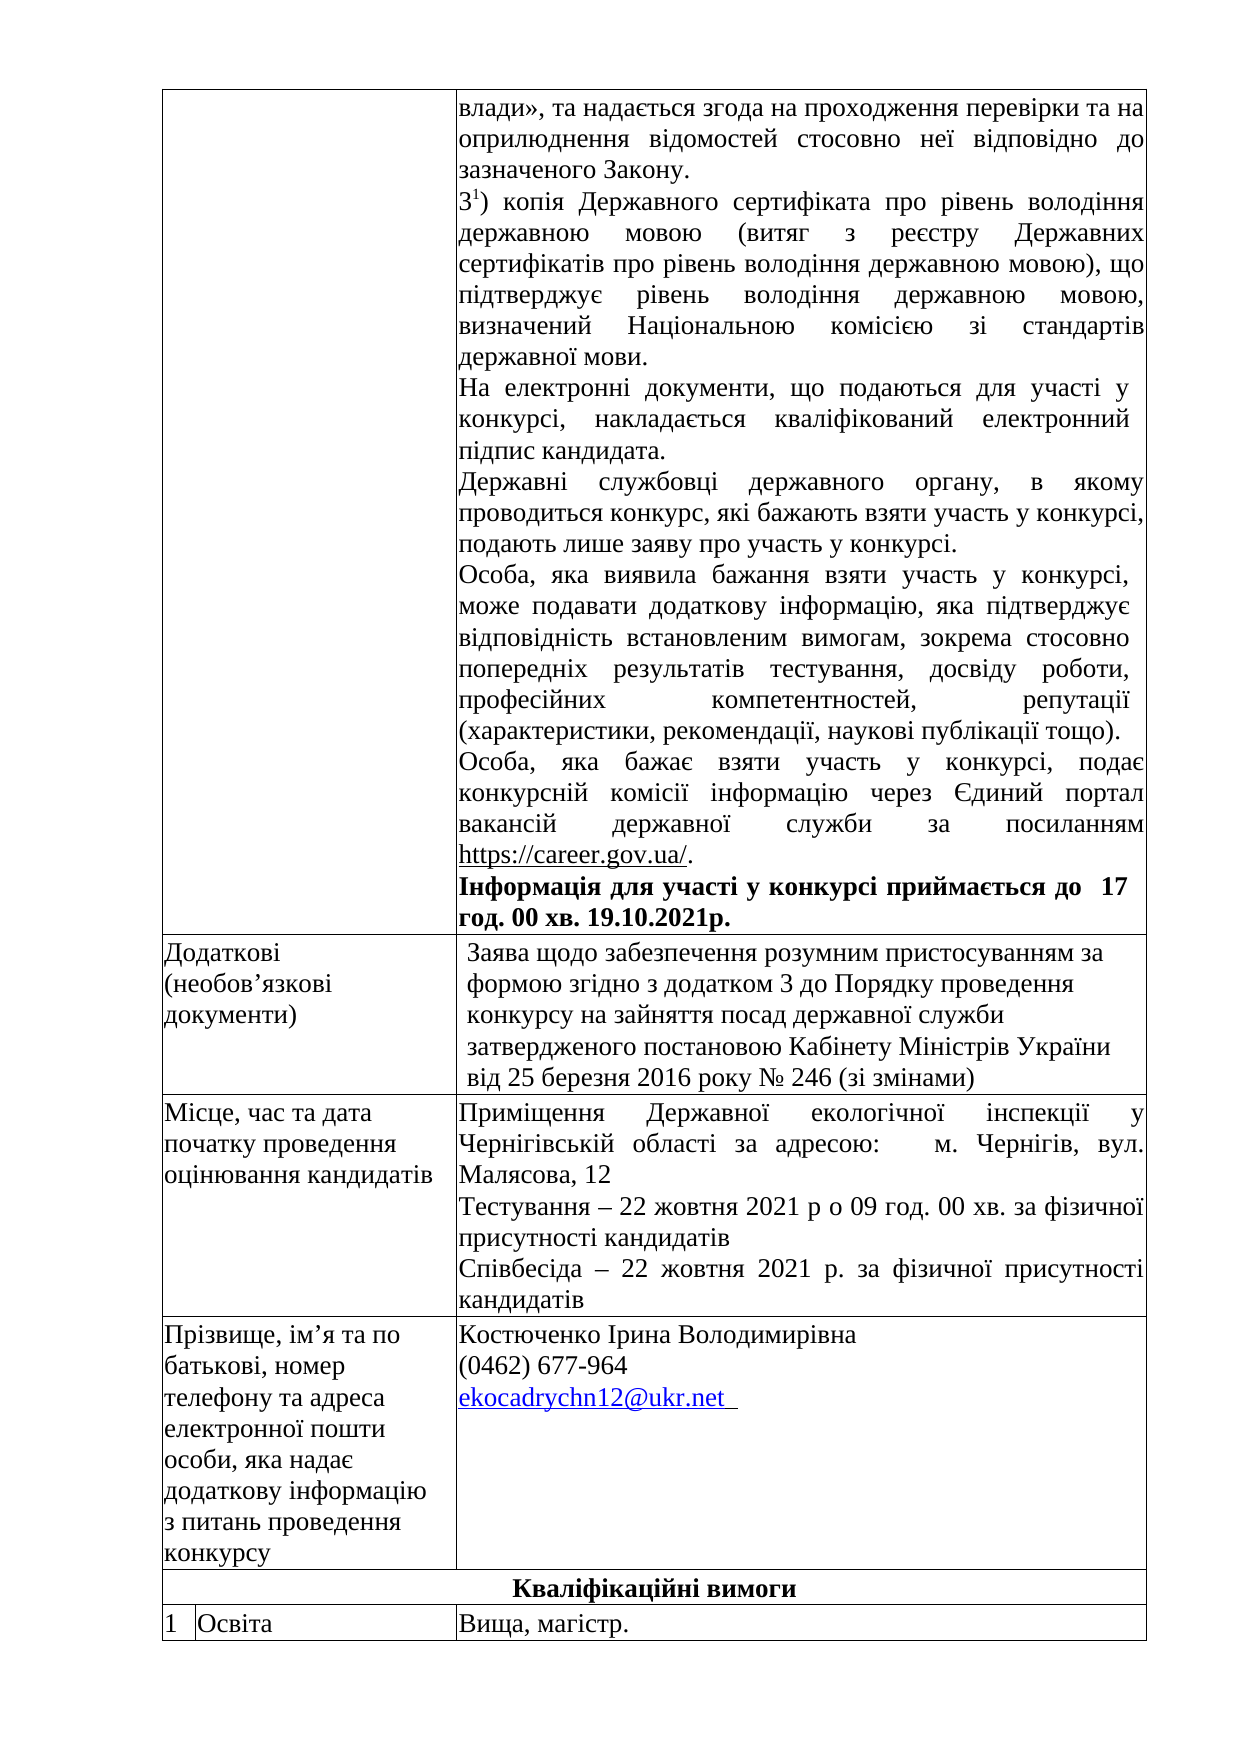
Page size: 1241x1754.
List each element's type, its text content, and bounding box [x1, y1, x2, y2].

table_cell Прізвище, ім’я та по батькові, номер телефону та адреса електронної пошти особи, яка надає додаткову інформацію з питань проведення конкурсу [163, 1317, 456, 1569]
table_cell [457, 90, 1146, 934]
table_cell Додаткові (необов’язкові документи) [163, 935, 456, 1093]
table_cell 1 [163, 1605, 195, 1640]
table_cell Костюченко Ірина Володимирівна (0462) 677-964 ekocadrychn12@ukr.net [457, 1317, 1146, 1569]
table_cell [163, 90, 456, 934]
table_cell Місце, час та дата початку проведення оцінювання кандидатів [163, 1095, 456, 1316]
table_cell Заява щодо забезпечення розумним пристосуванням за формою згідно з додатком 3 до Порядку проведення конкурсу на зайняття посад державної служби затвердженого постановою Кабінету Міністрів України від 25 березня 2016 року № 246 (зі змінами) [457, 935, 1146, 1093]
table_cell Приміщення Державної екологічної інспекції у Чернігівській області за адресою: м. Чернігів, вул. Малясова, 12 Тестування – 22 жовтня 2021 р о 09 год. 00 хв. за фізичної присутності кандидатів Співбесіда – 22 жовтня 2021 р. за фізичної присутності кандидатів [457, 1095, 1146, 1316]
table_cell Вища, магістр. [457, 1605, 1146, 1640]
table_cell Освіта [196, 1605, 456, 1640]
table_cell Кваліфікаційні вимоги [163, 1570, 1146, 1604]
